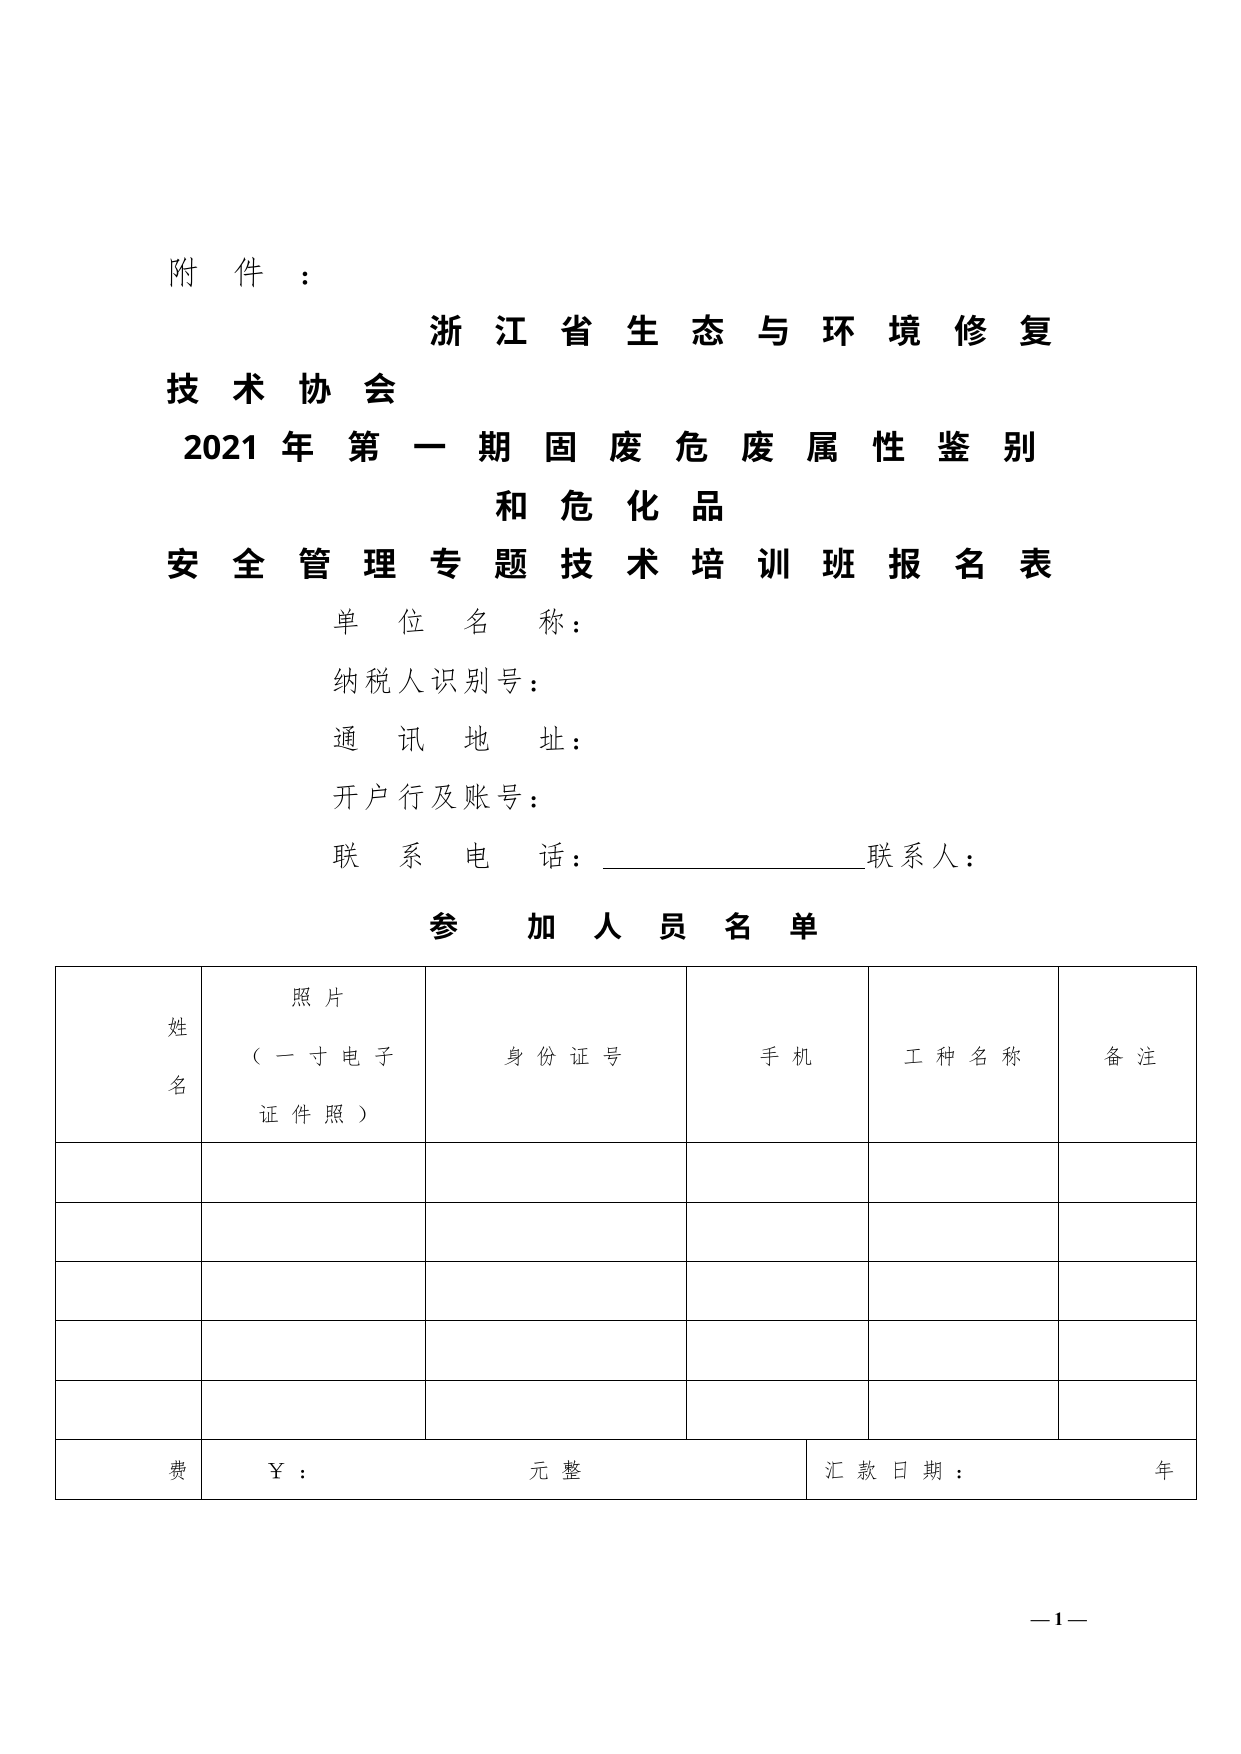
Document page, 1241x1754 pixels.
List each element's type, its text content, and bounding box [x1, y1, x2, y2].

text 通讯地址： [298, 708, 1085, 766]
text 附件： [167, 241, 1085, 299]
table_cell [56, 1321, 201, 1380]
table_cell [426, 1321, 686, 1380]
table_cell [869, 1143, 1058, 1202]
table_cell [869, 1203, 1058, 1261]
table_cell [202, 1143, 425, 1202]
table_cell [426, 1262, 686, 1320]
table_cell 费用总额 [56, 1440, 201, 1498]
text 参 加 人 员 名 单 [167, 895, 1085, 954]
table_cell [202, 1381, 425, 1439]
table_cell [1059, 1262, 1196, 1320]
table_cell [869, 1321, 1058, 1380]
text 开户行及账号： [298, 766, 1085, 824]
table_cell [56, 1262, 201, 1320]
text 浙江省生态与环境修复技术协会 [167, 299, 1085, 416]
table_cell [687, 1203, 868, 1261]
table_header 手机 [687, 967, 868, 1142]
table_cell [1059, 1143, 1196, 1202]
table_cell [869, 1381, 1058, 1439]
text 单位名称： [298, 591, 1085, 649]
table_cell [687, 1262, 868, 1320]
table_cell [56, 1381, 201, 1439]
table_cell [426, 1203, 686, 1261]
table_cell [426, 1381, 686, 1439]
table_cell [687, 1143, 868, 1202]
table_cell [687, 1321, 868, 1380]
table_cell [56, 1203, 201, 1261]
table_cell [202, 1203, 425, 1261]
table_cell [202, 1262, 425, 1320]
table_header 姓名 [56, 967, 201, 1142]
table_cell [1059, 1203, 1196, 1261]
table_header 身份证号 [426, 967, 686, 1142]
table_cell [1059, 1321, 1196, 1380]
table_cell [426, 1143, 686, 1202]
table_header 照片 （一寸电子证件照） [202, 967, 425, 1142]
table_header 备注 [1059, 967, 1196, 1142]
text 安全管理专题技术培训班报名表 [167, 533, 1085, 591]
table_cell 汇款日期： 年 月 日 [807, 1440, 1196, 1498]
table_header 工种名称 [869, 967, 1058, 1142]
table_cell ￥： 元整 [202, 1440, 806, 1498]
text 2021年第一期固废危废属性鉴别和危化品 [167, 416, 1085, 533]
table_cell [56, 1143, 201, 1202]
table_cell [202, 1321, 425, 1380]
text 纳税人识别号： [298, 649, 1085, 708]
table_cell [869, 1262, 1058, 1320]
table_cell [1059, 1381, 1196, 1439]
table_cell [687, 1381, 868, 1439]
text 联系电话： 联系人： [298, 824, 1085, 883]
